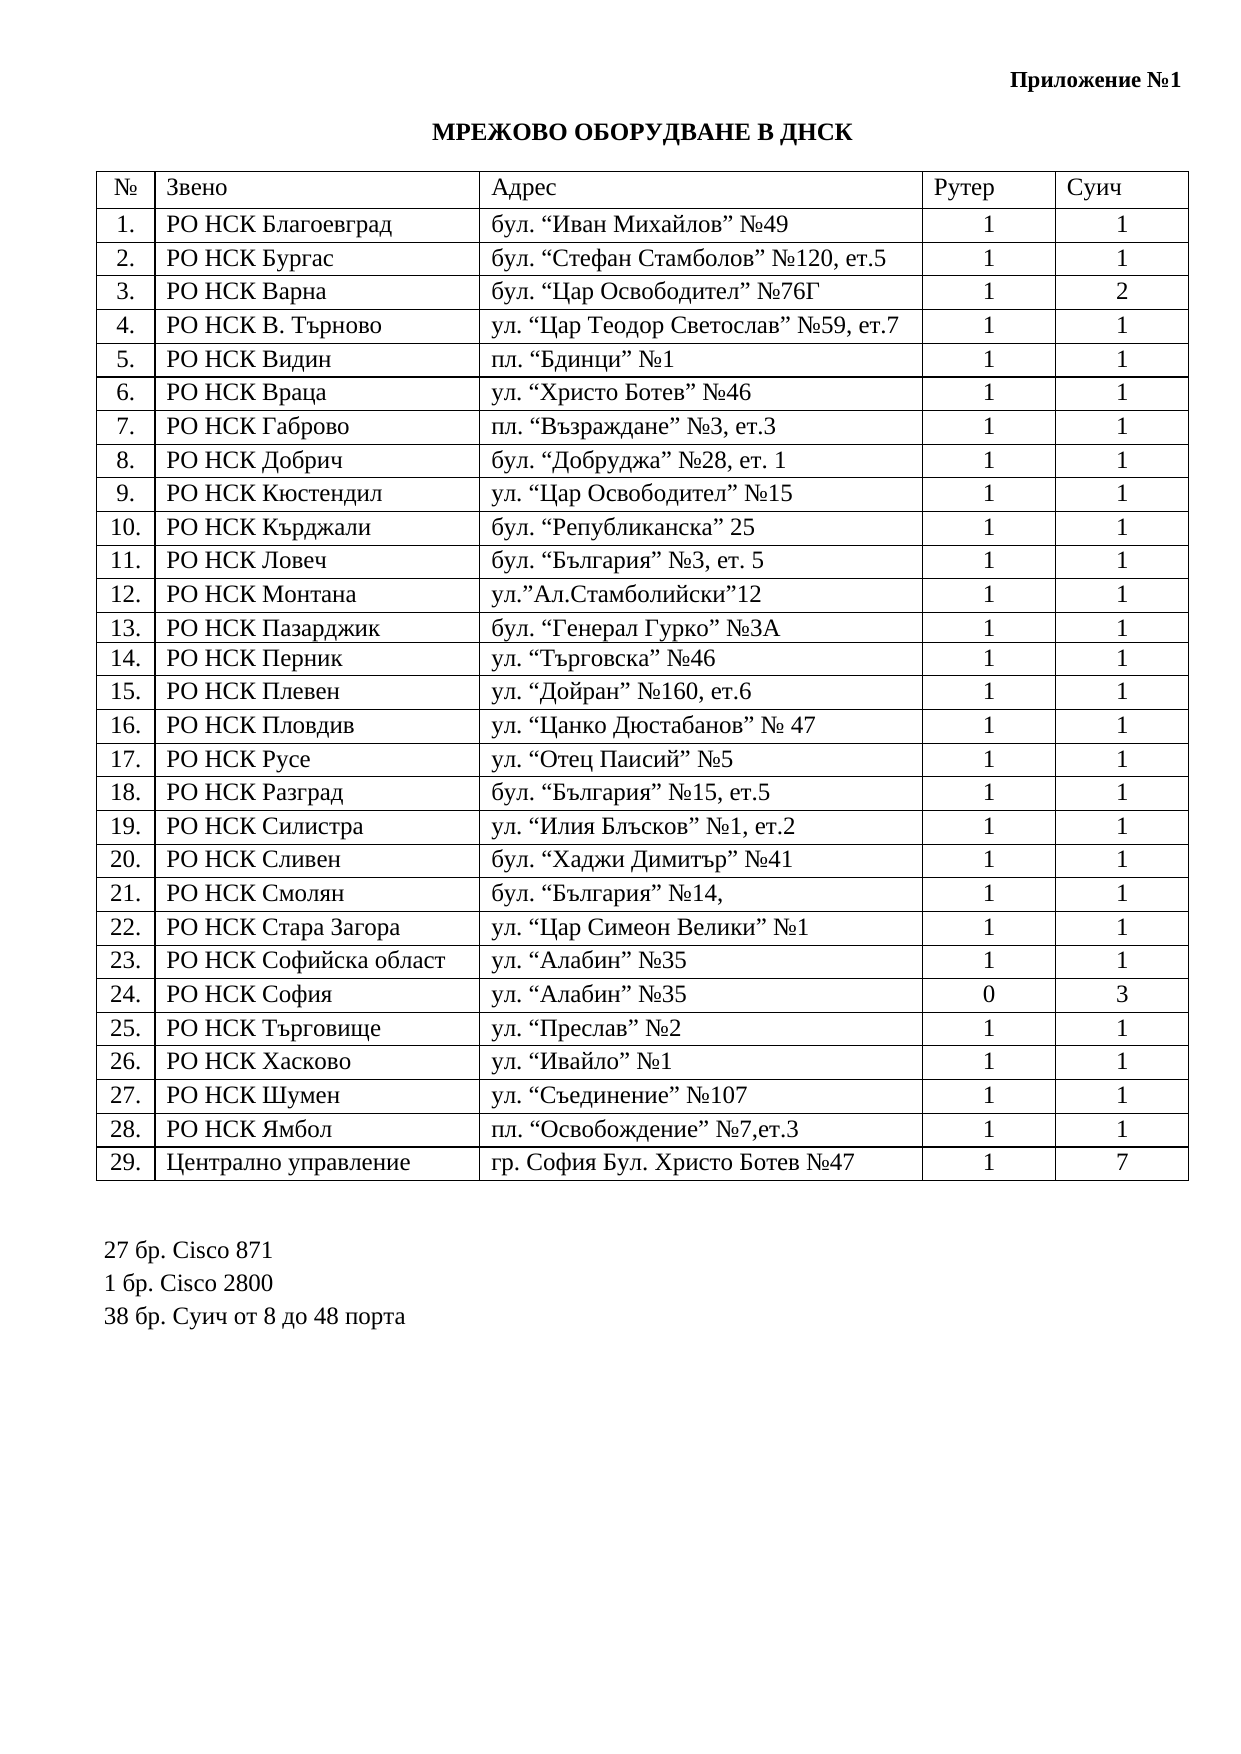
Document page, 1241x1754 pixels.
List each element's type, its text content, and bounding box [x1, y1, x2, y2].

table_cell РО НСК Ямбол [156, 1114, 479, 1146]
table_cell 7 [1056, 1148, 1188, 1180]
table_cell 1 [923, 411, 1055, 444]
table_cell Централно управление [156, 1148, 479, 1180]
table_cell 1 [1056, 209, 1188, 242]
table_cell 1 [923, 579, 1055, 612]
table_cell 1 [1056, 378, 1188, 410]
table_cell ул. “Дойран” №160, ет.6 [480, 676, 922, 709]
table_cell РО НСК Силистра [156, 811, 479, 843]
table_cell 1 [1056, 579, 1188, 612]
table_cell 19. [97, 811, 154, 843]
table_cell РО НСК Разград [156, 777, 479, 810]
table_cell 25. [97, 1013, 154, 1045]
table_cell 1 [923, 946, 1055, 978]
table_cell 2. [97, 243, 154, 275]
table_cell 21. [97, 878, 154, 911]
table_cell РО НСК Сливен [156, 845, 479, 877]
table_cell ул. “Отец Паисий” №5 [480, 744, 922, 776]
table_cell РО НСК Шумен [156, 1080, 479, 1113]
table_cell РО НСК Кърджали [156, 512, 479, 544]
table_cell 1 [1056, 1114, 1188, 1146]
text 27 бр. Cisco 871 [103, 1235, 1181, 1264]
table_cell 0 [923, 979, 1055, 1012]
table_cell 4. [97, 310, 154, 343]
table_cell 1 [1056, 878, 1188, 911]
table_cell 15. [97, 676, 154, 709]
table_cell 11. [97, 546, 154, 578]
table_header Рутер [923, 172, 1055, 208]
table_cell 12. [97, 579, 154, 612]
table_cell ул. “Цанко Дюстабанов” № 47 [480, 710, 922, 743]
table_cell 1 [1056, 912, 1188, 944]
table_cell РО НСК Кюстендил [156, 478, 479, 511]
table_cell 1 [1056, 946, 1188, 978]
table_cell РО НСК София [156, 979, 479, 1012]
table_cell 1 [923, 276, 1055, 309]
table_cell 1 [1056, 546, 1188, 578]
table_cell РО НСК Софийска област [156, 946, 479, 978]
table_cell РО НСК Бургас [156, 243, 479, 275]
table_cell ул. “Цар Симеон Велики” №1 [480, 912, 922, 944]
table_cell РО НСК Варна [156, 276, 479, 309]
table_cell гр. София Бул. Христо Ботев №47 [480, 1148, 922, 1180]
table_cell РО НСК Пловдив [156, 710, 479, 743]
table_cell 1 [1056, 811, 1188, 843]
table_cell 1 [923, 546, 1055, 578]
table_cell бул. “Иван Михайлов” №49 [480, 209, 922, 242]
table_cell РО НСК Русе [156, 744, 479, 776]
table_cell 1 [1056, 243, 1188, 275]
table_cell 1 [1056, 1013, 1188, 1045]
table_cell бул. “Хаджи Димитър” №41 [480, 845, 922, 877]
table_cell 13. [97, 613, 154, 642]
table_cell 7. [97, 411, 154, 444]
table_cell 1 [923, 1114, 1055, 1146]
table_cell 1 [923, 643, 1055, 675]
table_cell 1 [923, 878, 1055, 911]
table_cell 1 [923, 378, 1055, 410]
table_cell 14. [97, 643, 154, 675]
table_cell 1 [923, 512, 1055, 544]
table_cell РО НСК Стара Загора [156, 912, 479, 944]
text Приложение №1 [103, 66, 1181, 92]
table_cell 1 [1056, 777, 1188, 810]
table_header № [97, 172, 154, 208]
table_cell 1 [923, 912, 1055, 944]
table_cell 1 [923, 243, 1055, 275]
table_cell 24. [97, 979, 154, 1012]
table_cell 1 [923, 710, 1055, 743]
table_cell пл. “Освобождение” №7,ет.3 [480, 1114, 922, 1146]
text 1 бр. Cisco 2800 [103, 1268, 1181, 1297]
table_cell РО НСК Плевен [156, 676, 479, 709]
table_cell РО НСК Благоевград [156, 209, 479, 242]
table_cell РО НСК Ловеч [156, 546, 479, 578]
table_cell 1 [1056, 845, 1188, 877]
table_cell 10. [97, 512, 154, 544]
table_cell 1 [1056, 478, 1188, 511]
table_cell 18. [97, 777, 154, 810]
table_cell 1 [1056, 512, 1188, 544]
table_cell ул. “Алабин” №35 [480, 979, 922, 1012]
table_cell 2 [1056, 276, 1188, 309]
table_cell бул. “Стефан Стамболов” №120, ет.5 [480, 243, 922, 275]
table_cell бул. “Генерал Гурко” №3А [480, 613, 922, 642]
table_cell 1 [923, 1013, 1055, 1045]
text МРЕЖОВО ОБОРУДВАНЕ В ДНСК [103, 117, 1181, 146]
table_cell бул. “България” №14, [480, 878, 922, 911]
table_cell 1. [97, 209, 154, 242]
table_header Звено [156, 172, 479, 208]
table_cell ул. “Цар Теодор Светослав” №59, ет.7 [480, 310, 922, 343]
table_cell бул. “България” №3, ет. 5 [480, 546, 922, 578]
table_cell ул. “Цар Освободител” №15 [480, 478, 922, 511]
table_cell 1 [1056, 1046, 1188, 1079]
table_cell 1 [1056, 1080, 1188, 1113]
table_cell 1 [923, 613, 1055, 642]
table_cell 1 [923, 310, 1055, 343]
table_cell 1 [923, 1046, 1055, 1079]
table_cell 1 [1056, 744, 1188, 776]
table_cell пл. “Възраждане” №3, eт.3 [480, 411, 922, 444]
table_cell 1 [923, 1148, 1055, 1180]
table_cell 1 [923, 845, 1055, 877]
table_cell 6. [97, 378, 154, 410]
table_cell 1 [923, 478, 1055, 511]
table_cell 8. [97, 445, 154, 477]
table_cell РО НСК Перник [156, 643, 479, 675]
table_cell 1 [923, 209, 1055, 242]
table_cell 1 [1056, 710, 1188, 743]
table_cell 1 [923, 811, 1055, 843]
table_cell 20. [97, 845, 154, 877]
table_cell 22. [97, 912, 154, 944]
table_cell ул. “Преслав” №2 [480, 1013, 922, 1045]
table_cell 23. [97, 946, 154, 978]
table_cell РО НСК В. Търново [156, 310, 479, 343]
table_cell 1 [1056, 310, 1188, 343]
table_cell 27. [97, 1080, 154, 1113]
table_cell ул. “Съединение” №107 [480, 1080, 922, 1113]
table_header Суич [1056, 172, 1188, 208]
table_cell 1 [1056, 613, 1188, 642]
table_cell ул. “Ивайло” №1 [480, 1046, 922, 1079]
table_cell 5. [97, 344, 154, 376]
table_cell ул. “Търговска” №46 [480, 643, 922, 675]
table_cell бул. “Републиканска” 25 [480, 512, 922, 544]
table_cell ул.”Ал.Стамболийски”12 [480, 579, 922, 612]
table_header Адрес [480, 172, 922, 208]
table_cell 28. [97, 1114, 154, 1146]
table_cell бул. “България” №15, ет.5 [480, 777, 922, 810]
table_cell 3. [97, 276, 154, 309]
table_cell 1 [1056, 445, 1188, 477]
table_cell 1 [923, 445, 1055, 477]
table_cell РО НСК Пазарджик [156, 613, 479, 642]
table_cell 1 [1056, 344, 1188, 376]
table_cell 1 [923, 344, 1055, 376]
table_cell РО НСК Хасково [156, 1046, 479, 1079]
table_cell 1 [923, 676, 1055, 709]
table_cell 1 [923, 777, 1055, 810]
table_cell 9. [97, 478, 154, 511]
table_cell РО НСК Видин [156, 344, 479, 376]
table_cell 1 [923, 1080, 1055, 1113]
table_cell РО НСК Добрич [156, 445, 479, 477]
table_cell 16. [97, 710, 154, 743]
table_cell 17. [97, 744, 154, 776]
table_cell бул. “Добруджа” №28, ет. 1 [480, 445, 922, 477]
table_cell пл. “Бдинци” №1 [480, 344, 922, 376]
table_cell 1 [1056, 411, 1188, 444]
text 38 бр. Суич от 8 до 48 порта [103, 1301, 1181, 1330]
table_cell ул. “Алабин” №35 [480, 946, 922, 978]
table_cell РО НСК Габрово [156, 411, 479, 444]
table_cell 1 [1056, 676, 1188, 709]
table_cell ул. “Илия Блъсков” №1, ет.2 [480, 811, 922, 843]
table_cell 1 [923, 744, 1055, 776]
table_cell РО НСК Смолян [156, 878, 479, 911]
table_cell 26. [97, 1046, 154, 1079]
table_cell 29. [97, 1148, 154, 1180]
table_cell бул. “Цар Освободител” №76Г [480, 276, 922, 309]
table_cell РО НСК Монтана [156, 579, 479, 612]
table_cell 1 [1056, 643, 1188, 675]
table_cell РО НСК Враца [156, 378, 479, 410]
table_cell РО НСК Търговище [156, 1013, 479, 1045]
table_cell ул. “Христо Ботев” №46 [480, 378, 922, 410]
table_cell 3 [1056, 979, 1188, 1012]
